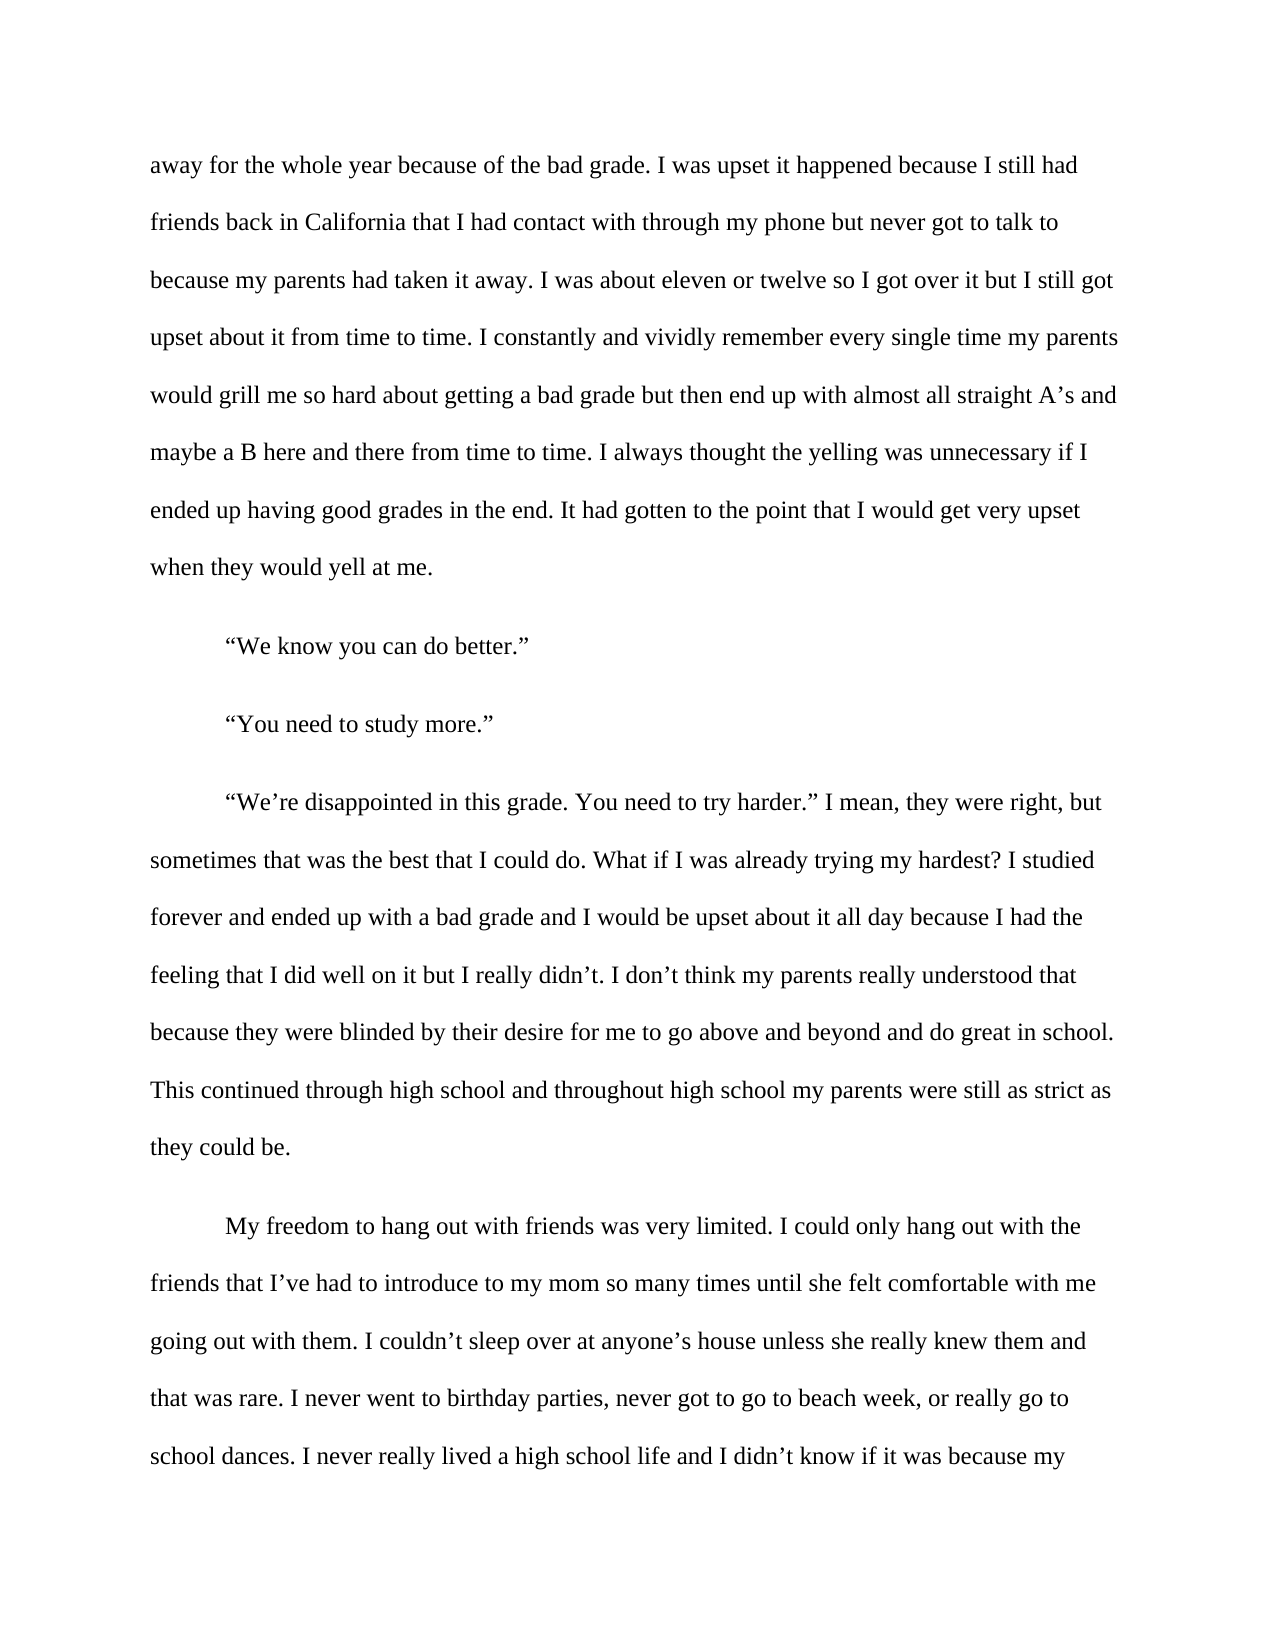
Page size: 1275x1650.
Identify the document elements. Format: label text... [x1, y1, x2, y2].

text “You need to study more.” [150, 709, 1125, 738]
text “We know you can do better.” [150, 631, 1125, 659]
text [150, 150, 1125, 581]
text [150, 1211, 1125, 1469]
text “We’re disappointed in this grade. You need to try harder.” I mean, they were right, but sometimes that was the best that I could do. What if I was already trying my hardest? I studied forever and ended up with a bad grade and I would be upset about it all day because I had the feeling that I did well on it but I really didn’t. I don’t think my parents really understood that because they were blinded by their desire for me to go above and beyond and do great in school. This continued through high school and throughout high school my parents were still as strict as they could be. [150, 787, 1125, 1161]
